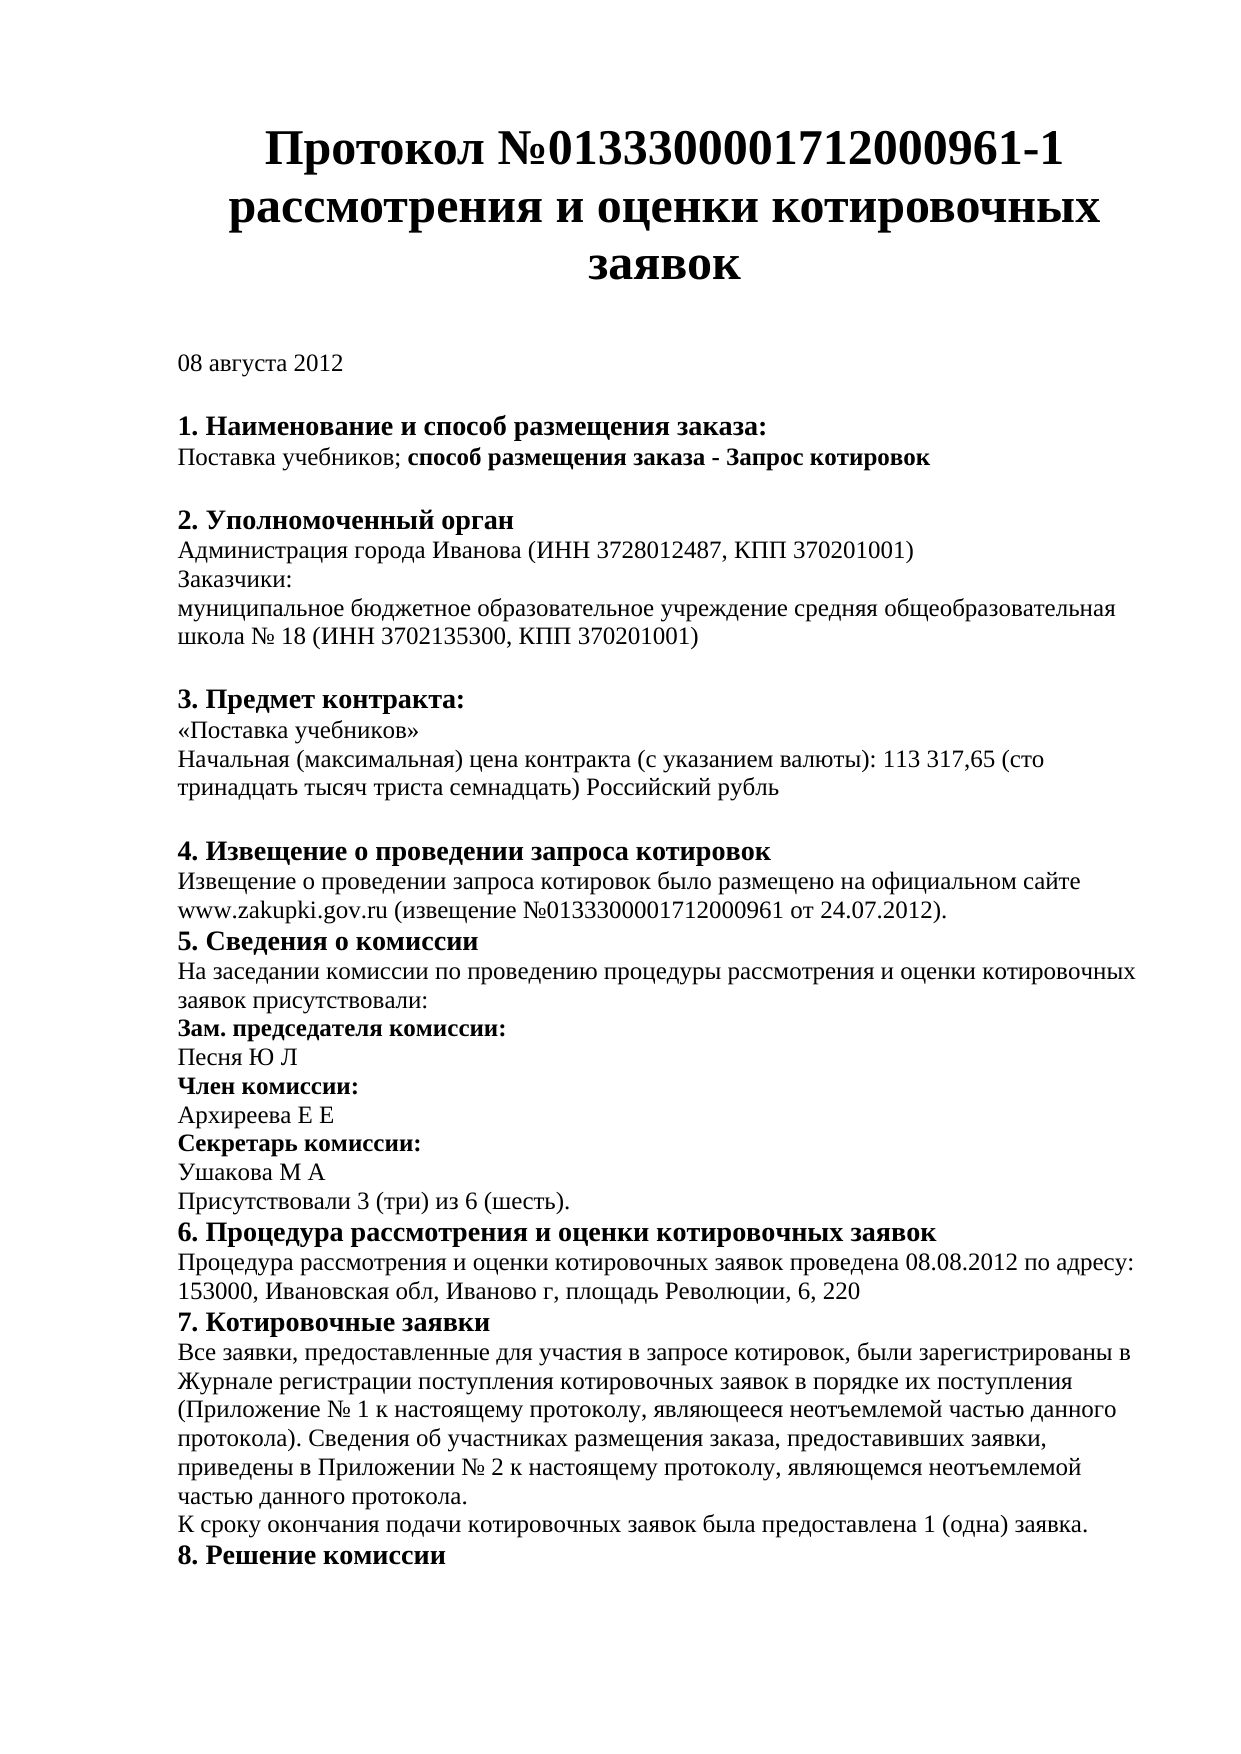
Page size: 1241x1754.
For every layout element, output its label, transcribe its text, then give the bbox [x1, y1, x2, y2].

text 08 августа 2012 [177, 319, 1152, 377]
text На заседании комиссии по проведению процедуры рассмотрения и оценки котировочных заявок присутствовали: [177, 956, 1152, 1013]
text 2. Уполномоченный орган [177, 503, 1152, 535]
text муниципальное бюджетное образовательное учреждение средняя общеобразовательная школа № 18 (ИНН 3702135300, КПП 370201001) [177, 593, 1152, 650]
text 4. Извещение о проведении запроса котировок [177, 834, 1152, 866]
text 5. Сведения о комиссии [177, 923, 1152, 956]
text Член комиссии: Архиреева Е Е [177, 1071, 1152, 1128]
text Секретарь комиссии: Ушакова М А [177, 1128, 1152, 1186]
text Протокол №0133300001712000961-1 [177, 118, 1152, 176]
text Зам. председателя комиссии: Песня Ю Л [177, 1013, 1152, 1071]
text 7. Котировочные заявки [177, 1304, 1152, 1337]
text К сроку окончания подачи котировочных заявок была предоставлена 1 (одна) заявка. [177, 1509, 1152, 1538]
text Процедура рассмотрения и оценки котировочных заявок проведена 08.08.2012 по адресу: 153000, Ивановская обл, Иваново г, площадь Революции, 6, 220 [177, 1247, 1152, 1304]
text рассмотрения и оценки котировочных заявок [177, 176, 1152, 291]
text Извещение о проведении запроса котировок было размещено на официальном сайте www.zakupki.gov.ru (извещение №0133300001712000961 от 24.07.2012). [177, 866, 1152, 923]
text Администрация города Иванова (ИНН 3728012487, КПП 370201001) [177, 535, 1152, 564]
text Все заявки, предоставленные для участия в запросе котировок, были зарегистрированы в Журнале регистрации поступления котировочных заявок в порядке их поступления (Приложение № 1 к настоящему протоколу, являющееся неотъемлемой частью данного протокола). Сведения об участниках размещения заказа, предоставивших заявки, приведены в Приложении № 2 к настоящему протоколу, являющемся неотъемлемой частью данного протокола. [177, 1337, 1152, 1509]
text 3. Предмет контракта: [177, 683, 1152, 715]
text Поставка учебников; способ размещения заказа - Запрос котировок [177, 442, 1152, 470]
text 1. Наименование и способ размещения заказа: [177, 409, 1152, 442]
text Заказчики: [177, 564, 1152, 593]
text Присутствовали 3 (три) из 6 (шесть). [177, 1186, 1152, 1215]
text «Поставка учебников» Начальная (максимальная) цена контракта (с указанием валюты): 113 317,65 (сто тринадцать тысяч триста семнадцать) Российский рубль [177, 715, 1152, 801]
text 6. Процедура рассмотрения и оценки котировочных заявок [177, 1215, 1152, 1247]
text 8. Решение комиссии [177, 1538, 1152, 1571]
